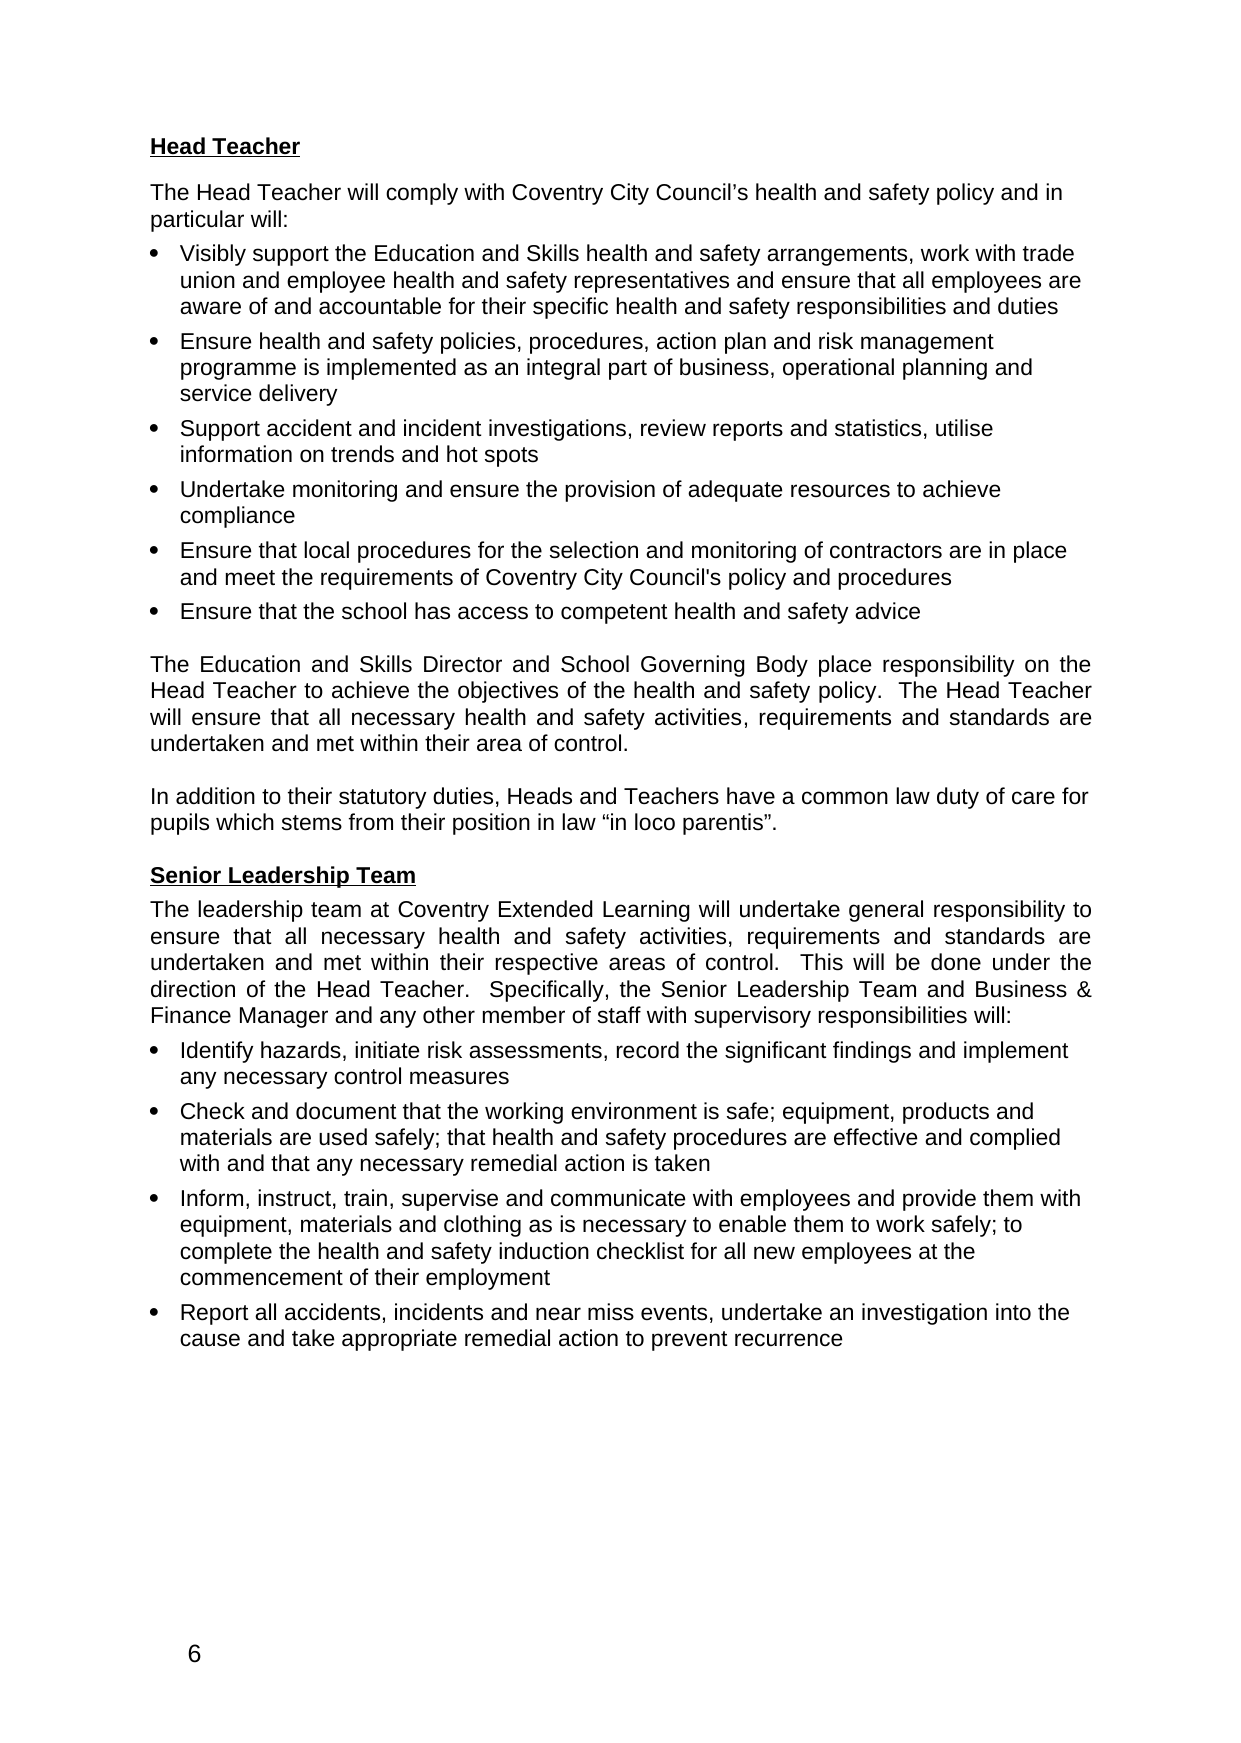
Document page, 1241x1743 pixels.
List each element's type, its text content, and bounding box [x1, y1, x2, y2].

text The Education and Skills Director and School Governing Body place responsibility on the Head Teacher to achieve the objectives of the health and safety policy. The Head Teacher will ensure that all necessary health and safety activities, requirements and standards are undertaken and met within their area of control. [150, 651, 1093, 756]
list Report all accidents, incidents and near miss events, undertake an investigation into the cause and take appropriate remedial action to prevent recurrence [150, 1299, 1093, 1351]
text The Head Teacher will comply with Coventry City Council’s health and safety policy and in particular will: [150, 179, 1093, 232]
text Senior Leadership Team [150, 862, 1093, 888]
list Inform, instruct, train, supervise and communicate with employees and provide them with equipment, materials and clothing as is necessary to enable them to work safely; to complete the health and safety induction checklist for all new employees at the commencement of their employment [150, 1185, 1093, 1290]
text Head Teacher [150, 133, 1093, 159]
text In addition to their statutory duties, Heads and Teachers have a common law duty of care for pupils which stems from their position in law “in loco parentis”. [150, 783, 1093, 835]
list Ensure that the school has access to competent health and safety advice [150, 598, 1093, 624]
list Undertake monitoring and ensure the provision of adequate resources to achieve compliance [150, 476, 1093, 529]
list Identify hazards, initiate risk assessments, record the significant findings and implement any necessary control measures [150, 1037, 1093, 1089]
list Visibly support the Education and Skills health and safety arrangements, work with trade union and employee health and safety representatives and ensure that all employees are aware of and accountable for their specific health and safety responsibilities and duties [150, 240, 1093, 319]
text The leadership team at Coventry Extended Learning will undertake general responsibility to ensure that all necessary health and safety activities, requirements and standards are undertaken and met within their respective areas of control. This will be done under the direction of the Head Teacher. Specifically, the Senior Leadership Team and Business & Finance Manager and any other member of staff with supervisory responsibilities will: [150, 896, 1093, 1028]
list Support accident and incident investigations, review reports and statistics, utilise information on trends and hot spots [150, 415, 1093, 468]
list Check and document that the working environment is safe; equipment, products and materials are used safely; that health and safety procedures are effective and complied with and that any necessary remedial action is taken [150, 1098, 1093, 1177]
list Ensure that local procedures for the selection and monitoring of contractors are in place and meet the requirements of Coventry City Council's policy and procedures [150, 537, 1093, 590]
list Ensure health and safety policies, procedures, action plan and risk management programme is implemented as an integral part of business, operational planning and service delivery [150, 328, 1093, 407]
